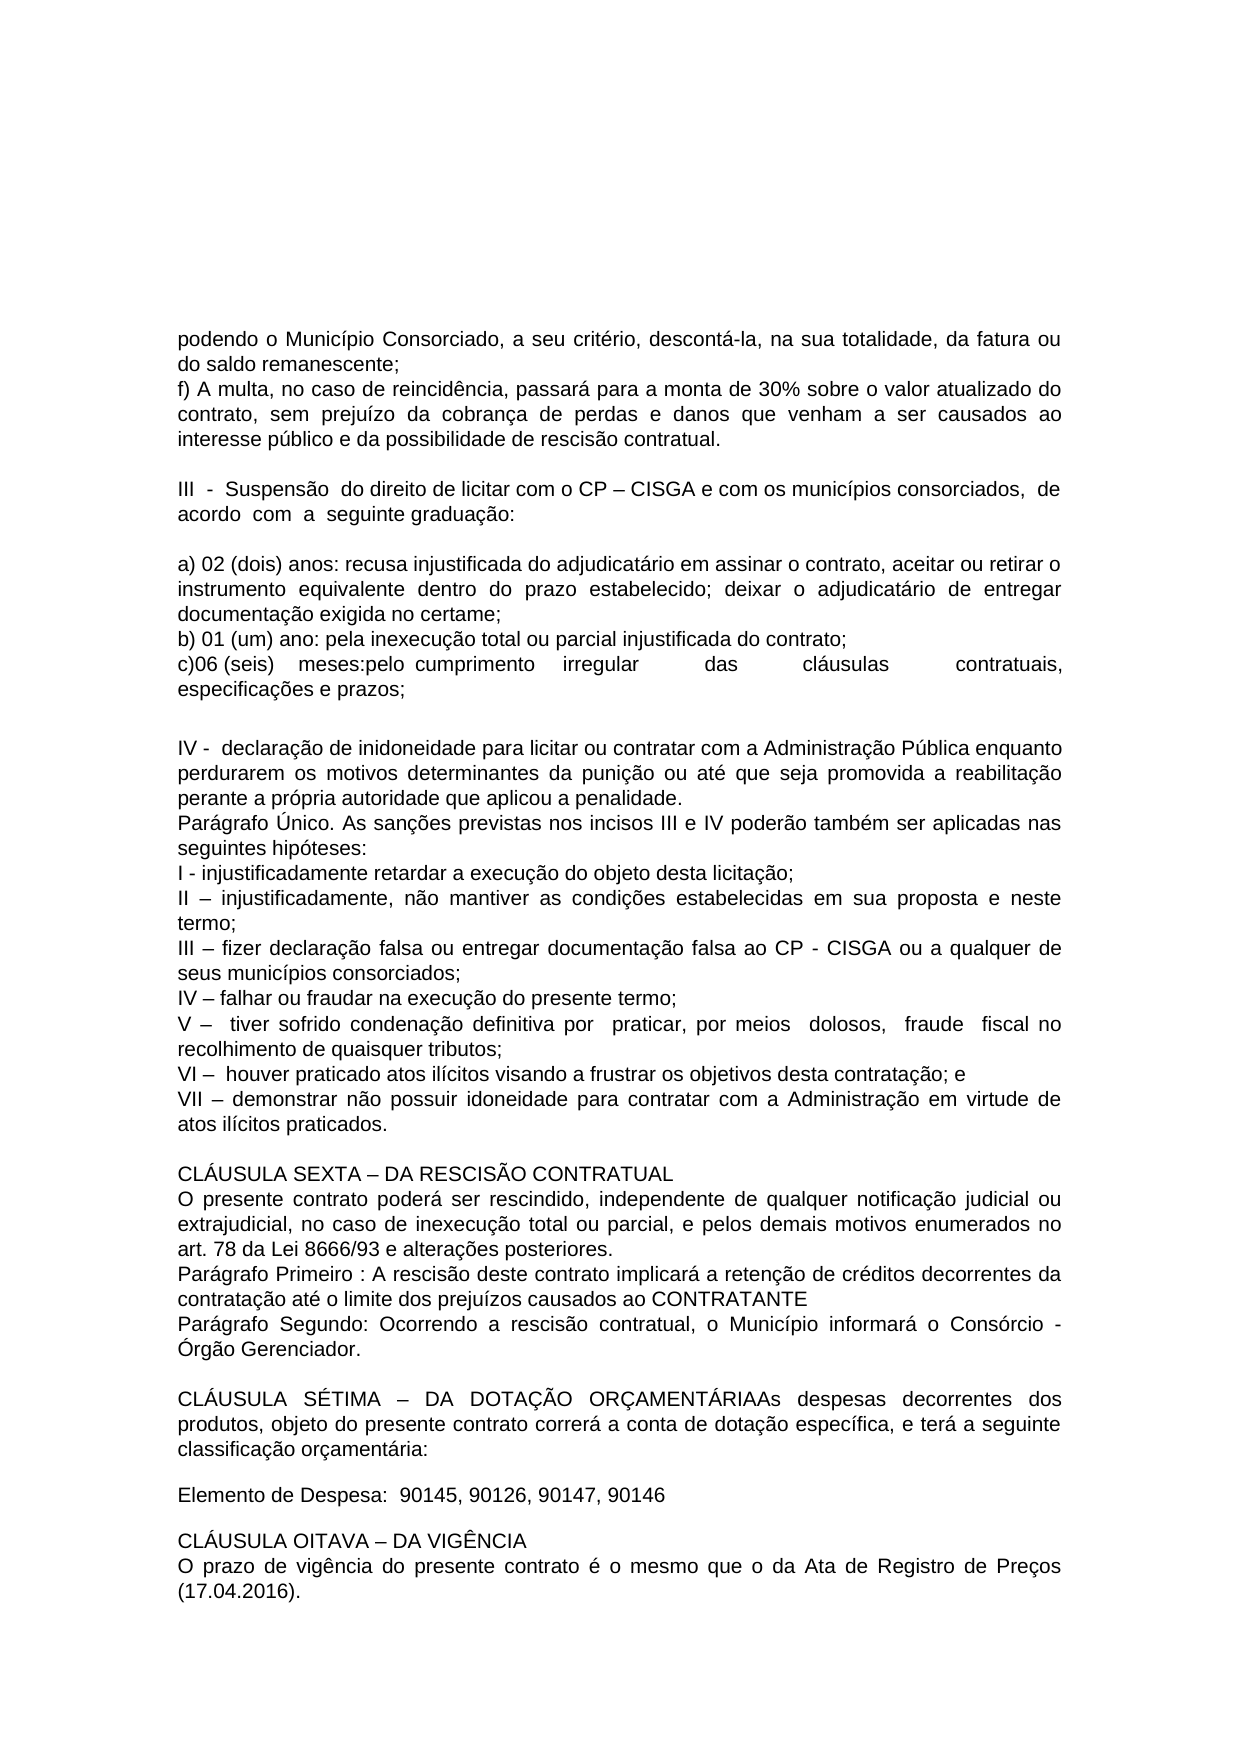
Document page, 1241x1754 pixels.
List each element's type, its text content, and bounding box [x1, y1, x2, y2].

text II – injustificadamente, não mantiver as condições estabelecidas em sua proposta e neste termo; [177, 886, 1063, 936]
text VI – houver praticado atos ilícitos visando a frustrar os objetivos desta contratação; e [177, 1061, 1063, 1086]
text I - injustificadamente retardar a execução do objeto desta licitação; [177, 861, 1063, 886]
text Elemento de Despesa: 90145, 90126, 90147, 90146 [177, 1482, 1063, 1507]
text O prazo de vigência do presente contrato é o mesmo que o da Ata de Registro de Preços (17.04.2016). [177, 1553, 1063, 1603]
text Parágrafo Único. As sanções previstas nos incisos III e IV poderão também ser aplicadas nas seguintes hipóteses: [177, 811, 1063, 861]
text f) A multa, no caso de reincidência, passará para a monta de 30% sobre o valor atualizado do contrato, sem prejuízo da cobrança de perdas e danos que venham a ser causados ao interesse público e da possibilidade de rescisão contratual. [177, 376, 1063, 451]
text Parágrafo Segundo: Ocorrendo a rescisão contratual, o Município informará o Consórcio - Órgão Gerenciador. [177, 1311, 1063, 1361]
text VII – demonstrar não possuir idoneidade para contratar com a Administração em virtude de atos ilícitos praticados. [177, 1086, 1063, 1136]
text III - Suspensão do direito de licitar com o CP – CISGA e com os municípios consorciados, de acordo com a seguinte graduação: [177, 476, 1063, 526]
text CLÁUSULA SEXTA – DA RESCISÃO CONTRATUAL [177, 1161, 1063, 1186]
text c)06 (seis) meses:pelo cumprimento irregular das cláusulas contratuais, especificações e prazos; [177, 652, 1063, 702]
text CLÁUSULA SÉTIMA – DA DOTAÇÃO ORÇAMENTÁRIAAs despesas decorrentes dos produtos, objeto do presente contrato correrá a conta de dotação específica, e terá a seguinte classificação orçamentária: [177, 1387, 1063, 1462]
text b) 01 (um) ano: pela inexecução total ou parcial injustificada do contrato; [177, 626, 1063, 651]
text O presente contrato poderá ser rescindido, independente de qualquer notificação judicial ou extrajudicial, no caso de inexecução total ou parcial, e pelos demais motivos enumerados no art. 78 da Lei 8666/93 e alterações posteriores. [177, 1186, 1063, 1261]
text IV - declaração de inidoneidade para licitar ou contratar com a Administração Pública enquanto perdurarem os motivos determinantes da punição ou até que seja promovida a reabilitação perante a própria autoridade que aplicou a penalidade. [177, 736, 1063, 811]
text a) 02 (dois) anos: recusa injustificada do adjudicatário em assinar o contrato, aceitar ou retirar o instrumento equivalente dentro do prazo estabelecido; deixar o adjudicatário de entregar documentação exigida no certame; [177, 551, 1063, 626]
text IV – falhar ou fraudar na execução do presente termo; [177, 986, 1063, 1011]
text CLÁUSULA OITAVA – DA VIGÊNCIA [177, 1528, 1063, 1553]
text V – tiver sofrido condenação definitiva por praticar, por meios dolosos, fraude fiscal no recolhimento de quaisquer tributos; [177, 1011, 1063, 1061]
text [177, 326, 1063, 376]
text Parágrafo Primeiro : A rescisão deste contrato implicará a retenção de créditos decorrentes da contratação até o limite dos prejuízos causados ao CONTRATANTE [177, 1261, 1063, 1311]
text III – fizer declaração falsa ou entregar documentação falsa ao CP - CISGA ou a qualquer de seus municípios consorciados; [177, 936, 1063, 986]
